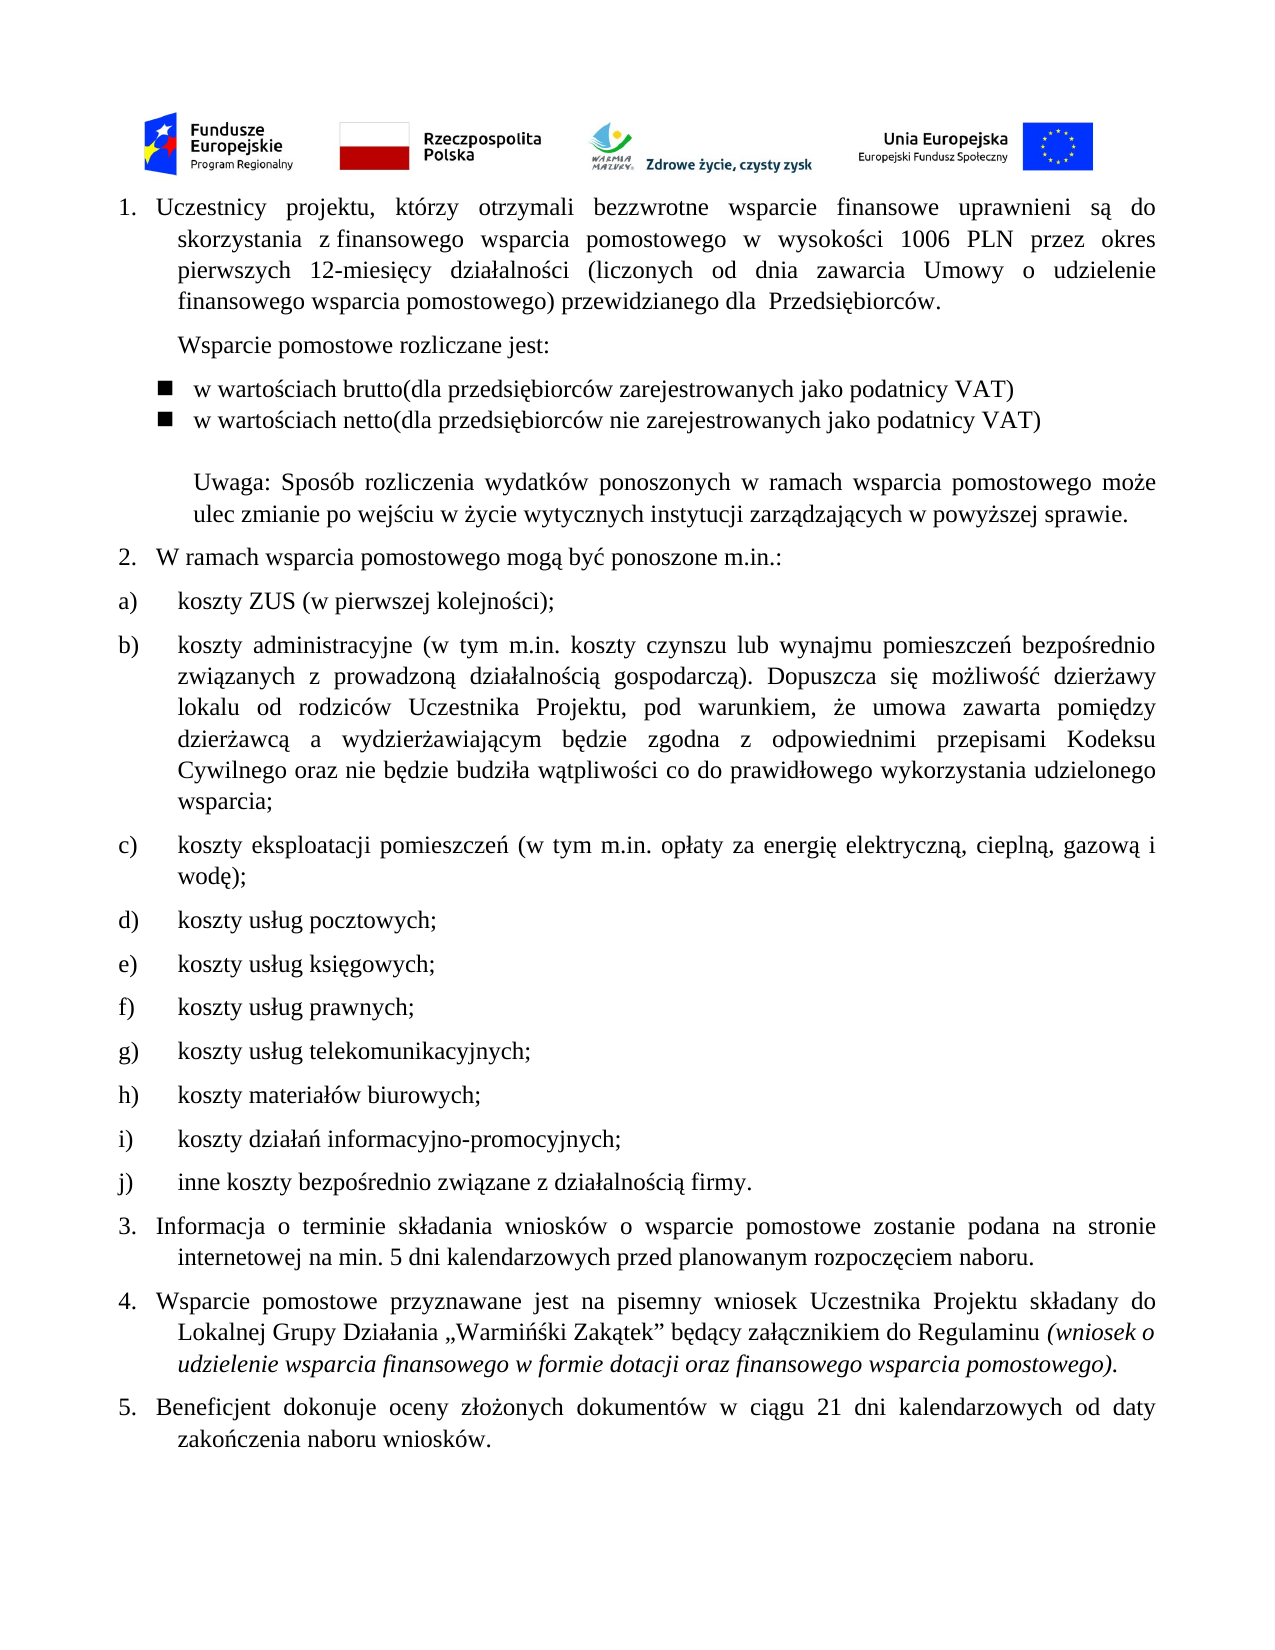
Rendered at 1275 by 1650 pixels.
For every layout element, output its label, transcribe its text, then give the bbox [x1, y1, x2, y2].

list Uwaga: Sposób rozliczenia wydatków ponoszonych w ramach wsparcia pomostowego może ulec zmianie po wejściu w życie wytycznych instytucji zarządzających w powyższej sprawie. [193, 465, 1157, 527]
list w wartościach netto(dla przedsiębiorców nie zarejestrowanych jako podatnicy VAT) [156, 402, 1157, 434]
text Wsparcie pomostowe rozliczane jest: [177, 327, 1157, 359]
list koszty usług księgowych; [118, 946, 1157, 977]
list koszty usług prawnych; [118, 990, 1157, 1021]
list W ramach wsparcia pomostowego mogą być ponoszone m.in.: [118, 540, 1157, 571]
list koszty usług pocztowych; [118, 902, 1157, 934]
picture [118, 94, 1116, 190]
list Beneficjent dokonuje oceny złożonych dokumentów w ciągu 21 dni kalendarzowych od daty zakończenia naboru wniosków. [118, 1390, 1157, 1452]
list w wartościach brutto(dla przedsiębiorców zarejestrowanych jako podatnicy VAT) [156, 371, 1157, 402]
list Wsparcie pomostowe przyznawane jest na pisemny wniosek Uczestnika Projektu składany do Lokalnej Grupy Działania „Warmińśki Zakątek” będący załącznikiem do Regulaminu (wniosek o udzielenie wsparcia finansowego w formie dotacji oraz finansowego wsparcia pomostowego). [118, 1284, 1157, 1377]
list Uczestnicy projektu, którzy otrzymali bezzwrotne wsparcie finansowe uprawnieni są do skorzystania z finansowego wsparcia pomostowego w wysokości 1006 PLN przez okres pierwszych 12-miesięcy działalności (liczonych od dnia zawarcia Umowy o udzielenie finansowego wsparcia pomostowego) przewidzianego dla Przedsiębiorców. [118, 190, 1157, 315]
list koszty materiałów biurowych; [118, 1077, 1157, 1109]
list koszty administracyjne (w tym m.in. koszty czynszu lub wynajmu pomieszczeń bezpośrednio związanych z prowadzoną działalnością gospodarczą). Dopuszcza się możliwość dzierżawy lokalu od rodziców Uczestnika Projektu, pod warunkiem, że umowa zawarta pomiędzy dzierżawcą a wydzierżawiającym będzie zgodna z odpowiednimi przepisami Kodeksu Cywilnego oraz nie będzie budziła wątpliwości co do prawidłowego wykorzystania udzielonego wsparcia; [118, 627, 1157, 815]
list koszty ZUS (w pierwszej kolejności); [118, 584, 1157, 615]
list koszty eksploatacji pomieszczeń (w tym m.in. opłaty za energię elektryczną, cieplną, gazową i wodę); [118, 827, 1157, 890]
list koszty usług telekomunikacyjnych; [118, 1034, 1157, 1065]
list inne koszty bezpośrednio związane z działalnością firmy. [118, 1165, 1157, 1196]
list Informacja o terminie składania wniosków o wsparcie pomostowe zostanie podana na stronie internetowej na min. 5 dni kalendarzowych przed planowanym rozpoczęciem naboru. [118, 1209, 1157, 1271]
list koszty działań informacyjno-promocyjnych; [118, 1121, 1157, 1152]
